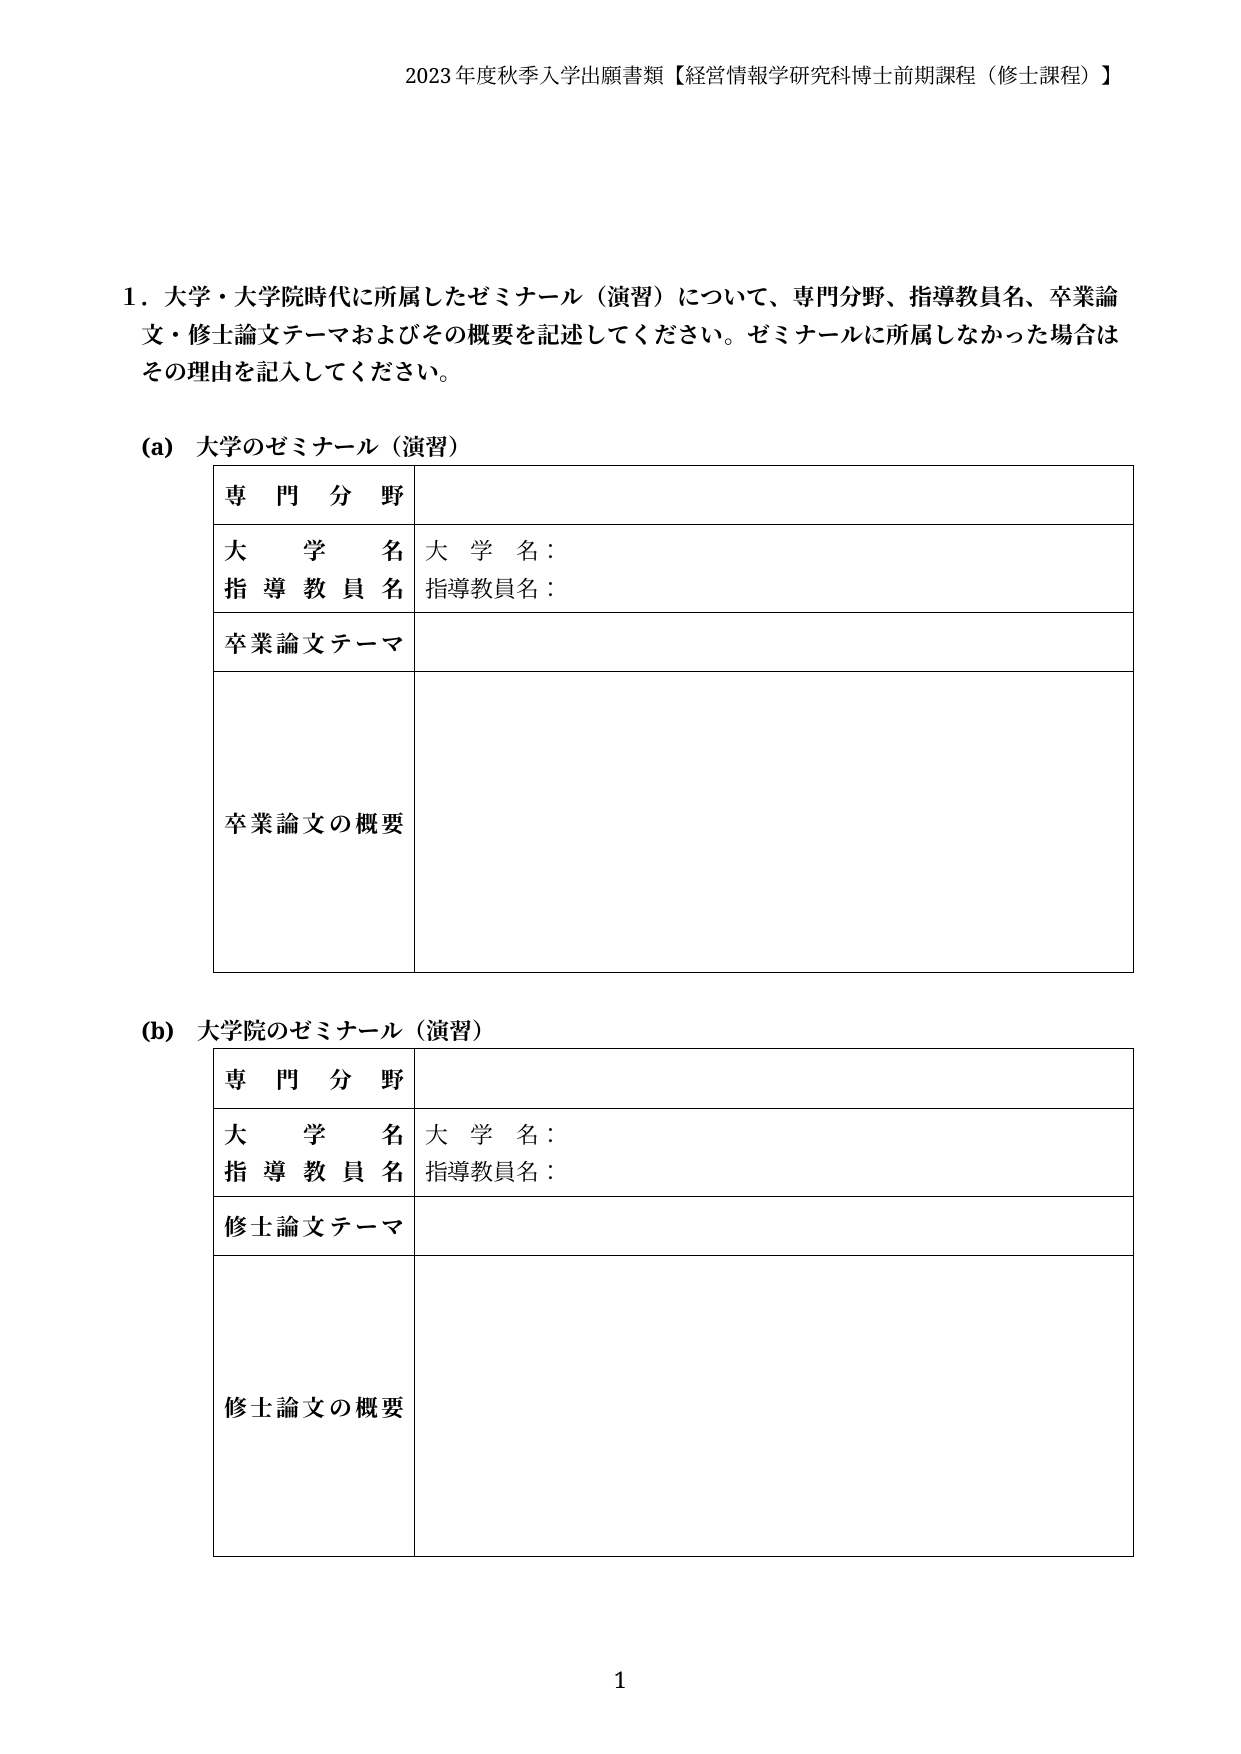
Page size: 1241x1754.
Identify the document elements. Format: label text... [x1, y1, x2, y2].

table_cell 大学名 指導教員名 [214, 1109, 414, 1196]
text (a) 大学のゼミナール（演習） [118, 427, 1122, 464]
table_cell 修士論文の概要 [214, 1256, 414, 1556]
table_cell 卒業論文テーマ [214, 613, 414, 671]
table_cell 大 学 名： 指導教員名： [415, 1109, 1133, 1196]
table_cell [415, 613, 1133, 671]
table_cell [415, 672, 1133, 972]
table_cell 修士論文テーマ [214, 1197, 414, 1255]
table_cell 卒業論文の概要 [214, 672, 414, 972]
table_header [415, 466, 1133, 523]
table_cell 大学名 指導教員名 [214, 525, 414, 612]
table_cell [415, 1197, 1133, 1255]
table_cell [415, 1256, 1133, 1556]
table_header [415, 1049, 1133, 1107]
table_header 専門分野 [214, 1049, 414, 1107]
text １．大学・大学院時代に所属したゼミナール（演習）について、専門分野、指導教員名、卒業論文・修士論文テーマおよびその概要を記述してください。ゼミナールに所属しなかった場合はその理由を記入してください。 [118, 277, 1122, 389]
table_header 専門分野 [214, 466, 414, 523]
table_cell 大 学 名： 指導教員名： [415, 525, 1133, 612]
text (b) 大学院のゼミナール（演習） [118, 1011, 1122, 1048]
